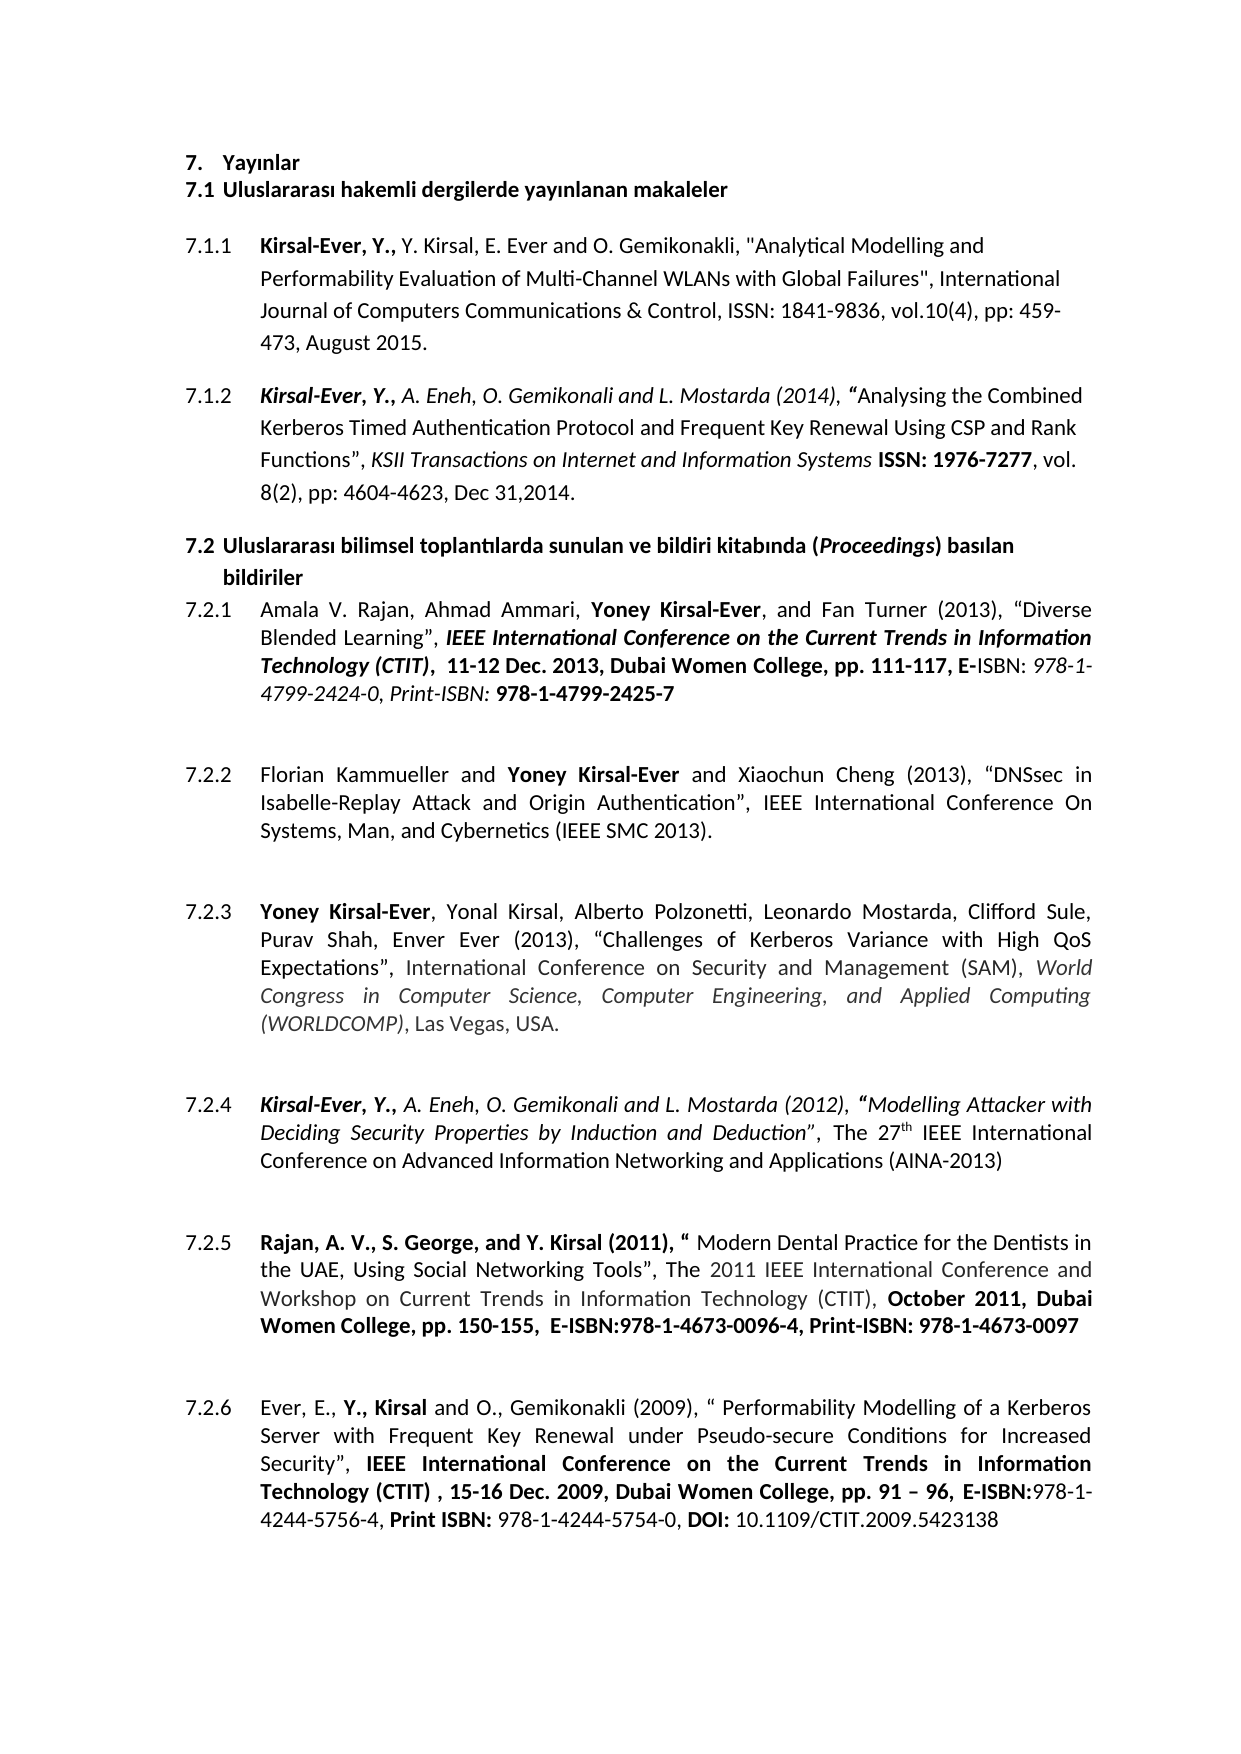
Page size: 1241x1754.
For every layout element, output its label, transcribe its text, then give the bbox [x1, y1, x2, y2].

list Florian Kammueller and Yoney Kirsal-Ever and Xiaochun Cheng (2013), “DNSsec in Isabelle-Replay Attack and Origin Authentication”, IEEE International Conference On Systems, Man, and Cybernetics (IEEE SMC 2013). [185, 760, 1093, 844]
list Kirsal-Ever, Y., A. Eneh, O. Gemikonali and L. Mostarda (2012), “Modelling Attacker with Deciding Security Properties by Induction and Deduction”, The 27th IEEE International Conference on Advanced Information Networking and Applications (AINA-2013) [185, 1091, 1093, 1174]
list Uluslararası bilimsel toplantılarda sunulan ve bildiri kitabında (Proceedings) basılan bildiriler [185, 531, 1093, 591]
list Amala V. Rajan, Ahmad Ammari, Yoney Kirsal-Ever, and Fan Turner (2013), “Diverse Blended Learning”, IEEE International Conference on the Current Trends in Information Technology (CTIT), 11-12 Dec. 2013, Dubai Women College, pp. 111-117, E-ISBN: 978-1-4799-2424-0, Print-ISBN: 978-1-4799-2425-7 [185, 595, 1093, 707]
list Uluslararası hakemli dergilerde yayınlanan makaleler [185, 176, 1093, 204]
list Yoney Kirsal-Ever, Yonal Kirsal, Alberto Polzonetti, Leonardo Mostarda, Clifford Sule, Purav Shah, Enver Ever (2013), “Challenges of Kerberos Variance with High QoS Expectations”, International Conference on Security and Management (SAM), World Congress in Computer Science, Computer Engineering, and Applied Computing (WORLDCOMP), Las Vegas, USA. [185, 897, 1093, 1037]
list Ever, E., Y., Kirsal and O., Gemikonakli (2009), “ Performability Modelling of a Kerberos Server with Frequent Key Renewal under Pseudo-secure Conditions for Increased Security”, IEEE International Conference on the Current Trends in Information Technology (CTIT) , 15-16 Dec. 2009, Dubai Women College, pp. 91 – 96, E-ISBN:978-1-4244-5756-4, Print ISBN: 978-1-4244-5754-0, DOI: 10.1109/CTIT.2009.5423138 [185, 1393, 1093, 1533]
list Yayınlar [185, 148, 1093, 176]
list Kirsal-Ever, Y., Y. Kirsal, E. Ever and O. Gemikonakli, "Analytical Modelling and Performability Evaluation of Multi-Channel WLANs with Global Failures", International Journal of Computers Communications & Control, ISSN: 1841-9836, vol.10(4), pp: 459-473, August 2015. [185, 232, 1093, 356]
list Rajan, A. V., S. George, and Y. Kirsal (2011), “ Modern Dental Practice for the Dentists in the UAE, Using Social Networking Tools”, The 2011 IEEE International Conference and Workshop on Current Trends in Information Technology (CTIT), October 2011, Dubai Women College, pp. 150-155, E-ISBN:978-1-4673-0096-4, Print-ISBN: 978-1-4673-0097 [185, 1228, 1093, 1340]
list Kirsal-Ever, Y., A. Eneh, O. Gemikonali and L. Mostarda (2014), “Analysing the Combined Kerberos Timed Authentication Protocol and Frequent Key Renewal Using CSP and Rank Functions”, KSII Transactions on Internet and Information Systems ISSN: 1976-7277, vol. 8(2), pp: 4604-4623, Dec 31,2014. [185, 381, 1093, 506]
